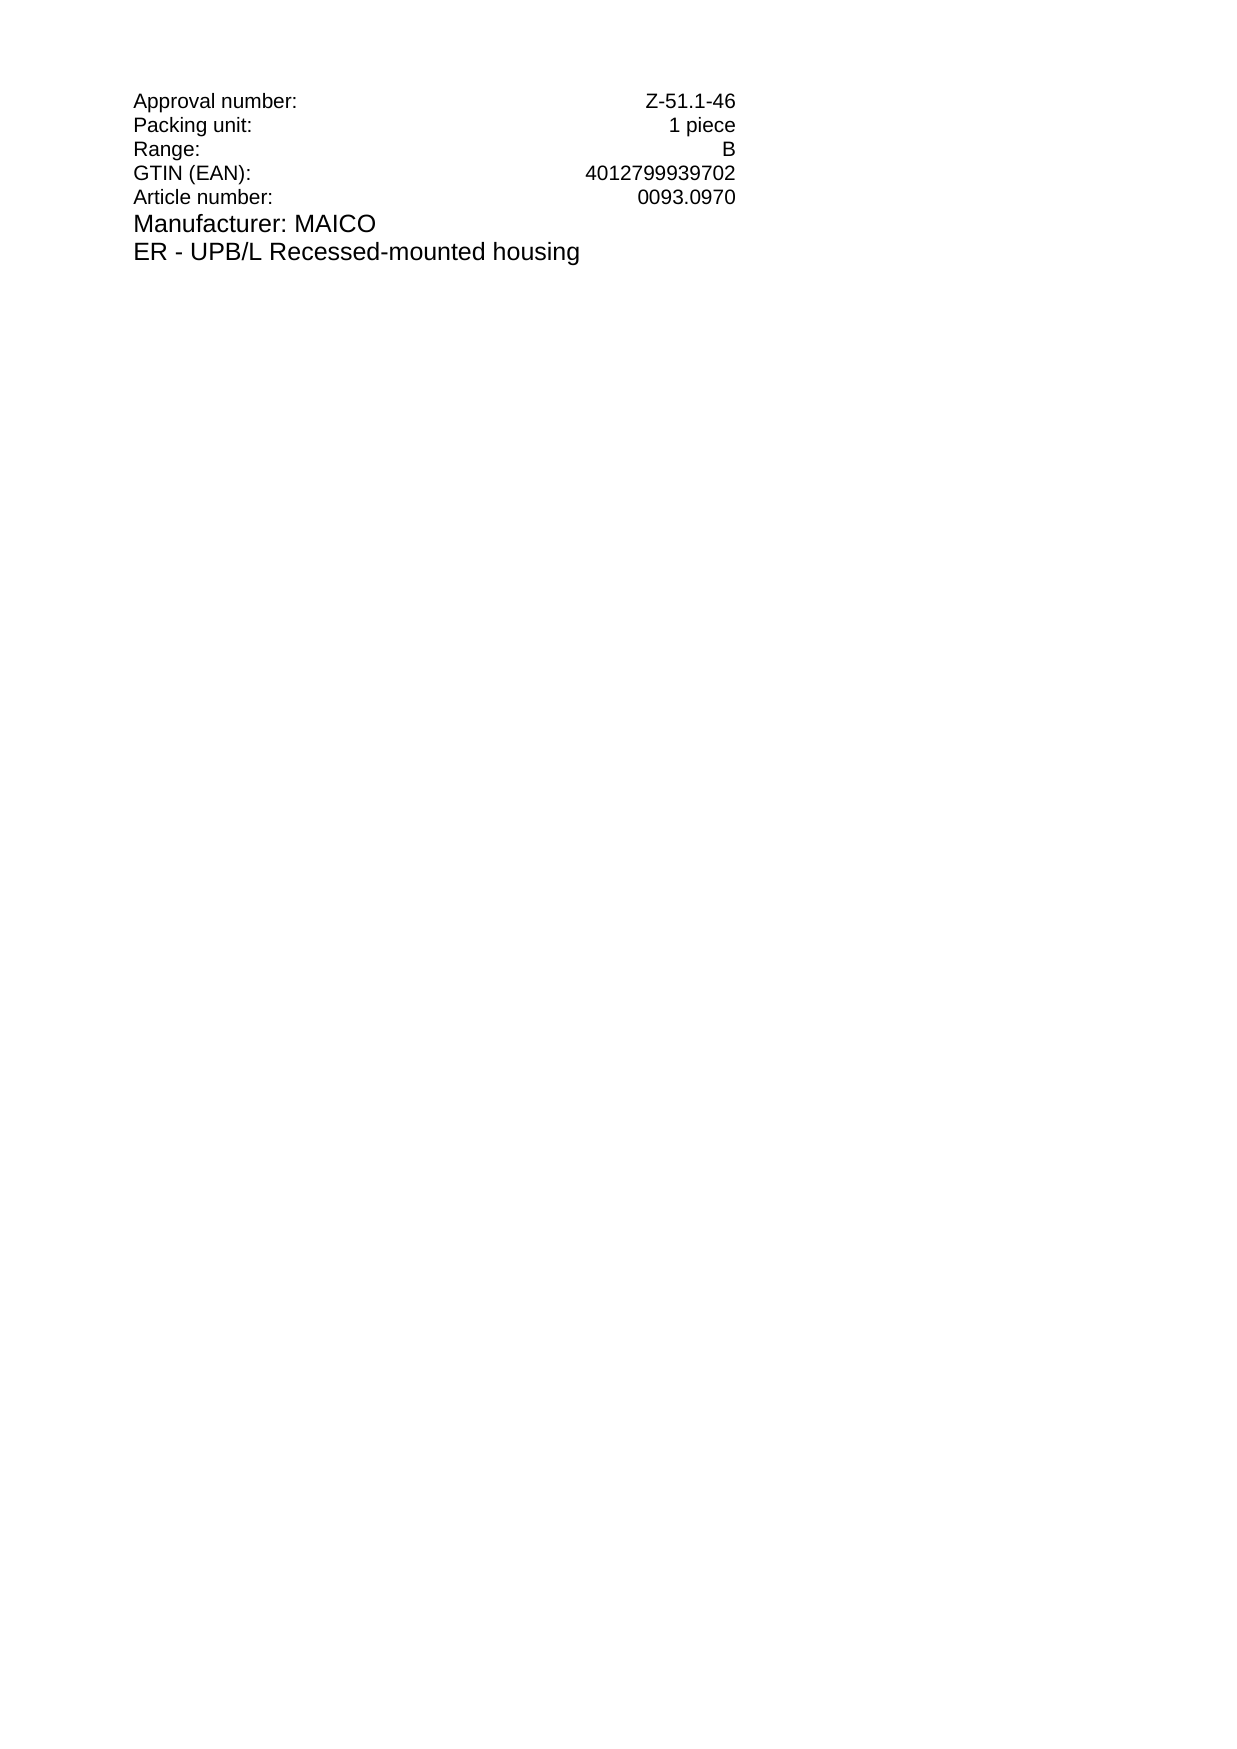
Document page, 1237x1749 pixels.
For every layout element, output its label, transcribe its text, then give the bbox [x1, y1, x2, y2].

text ER - UPB/L Recessed-mounted housing [133, 237, 1148, 266]
table_cell Article number: [122, 185, 434, 208]
table_cell GTIN (EAN): [122, 161, 434, 184]
table_cell B [434, 137, 747, 161]
table_cell 1 piece [434, 113, 747, 137]
table_cell Packing unit: [122, 113, 434, 137]
text Manufacturer: MAICO [133, 208, 1148, 237]
table_cell Range: [122, 137, 434, 161]
table_cell Approval number: [122, 89, 434, 113]
table_cell 4012799939702 [434, 161, 747, 184]
table_cell 0093.0970 [434, 185, 747, 208]
table_cell Z-51.1-46 [434, 89, 747, 113]
